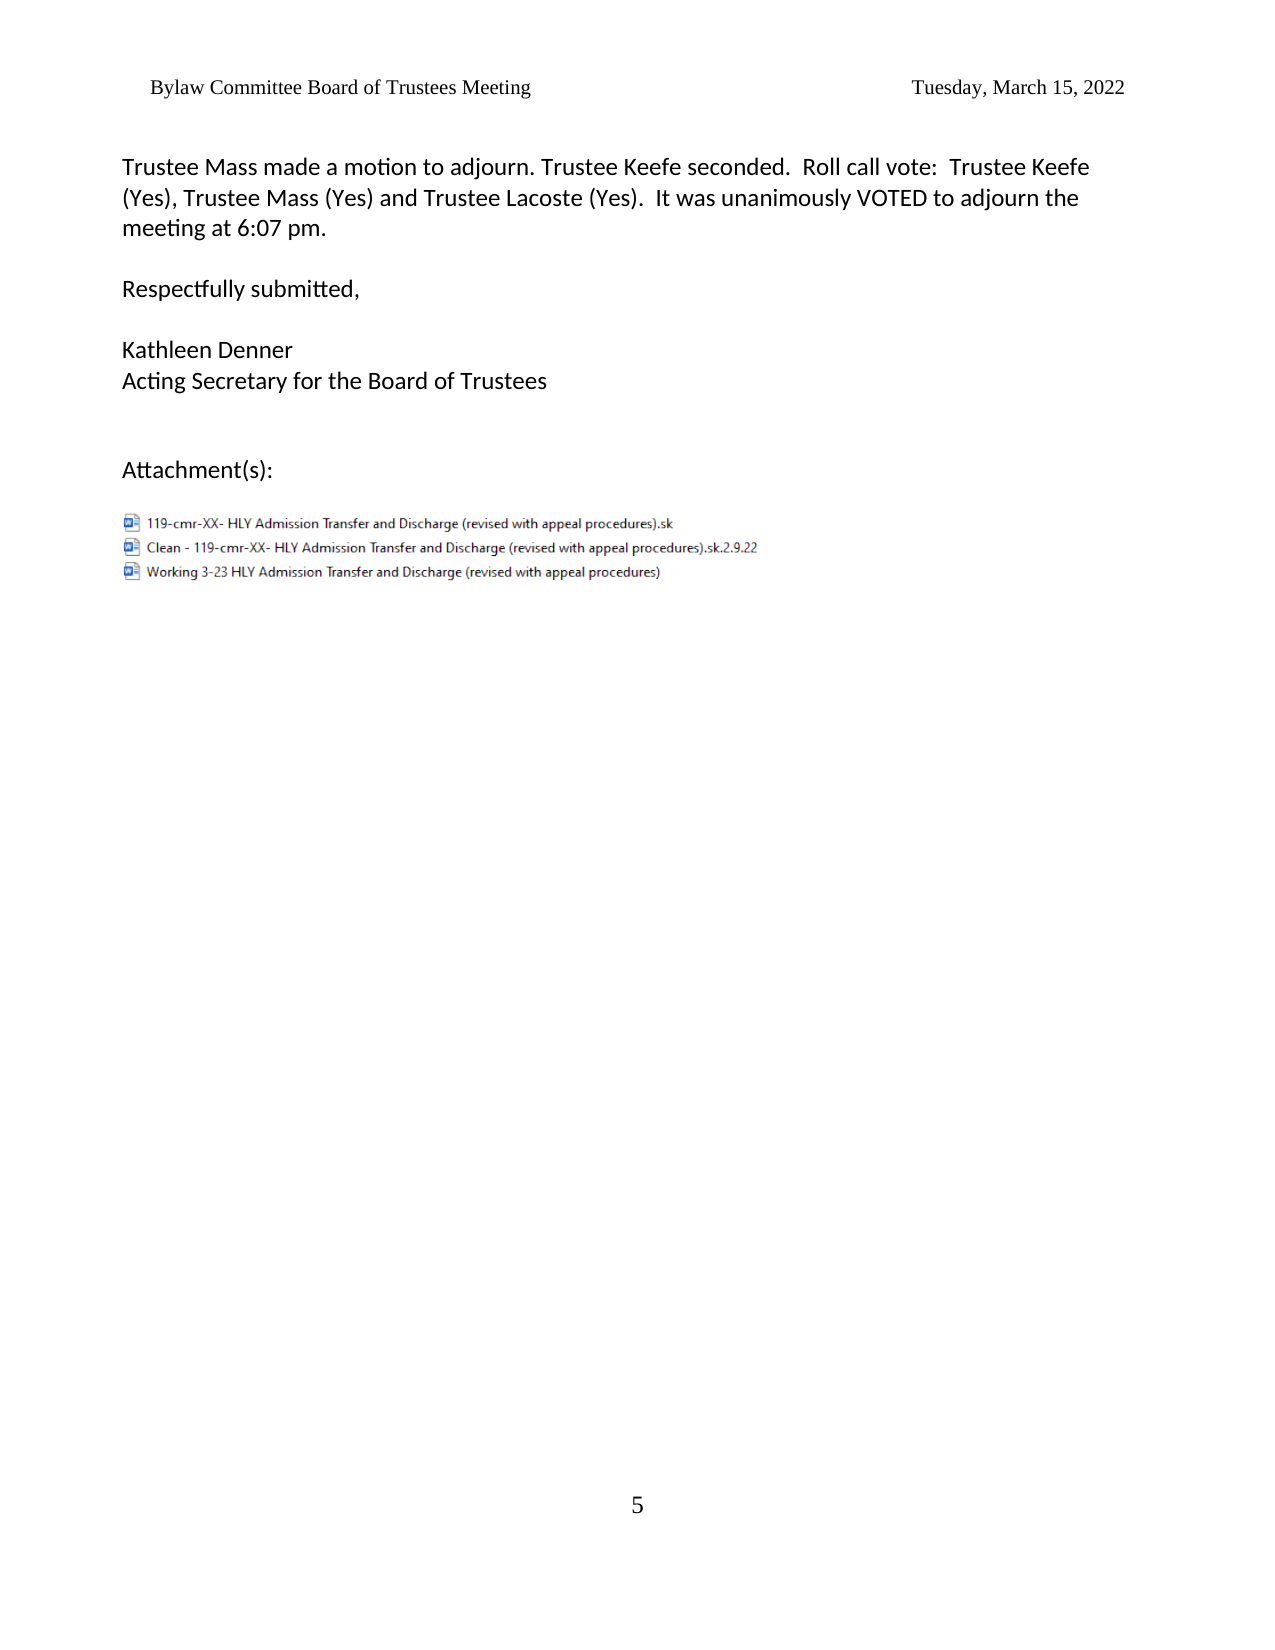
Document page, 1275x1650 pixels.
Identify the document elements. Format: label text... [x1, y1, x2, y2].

text Attachment(s): [122, 454, 1116, 484]
text Trustee Mass made a motion to adjourn. Trustee Keefe seconded. Roll call vote: Trustee Keefe (Yes), Trustee Mass (Yes) and Trustee Lacoste (Yes). It was unanimously VOTED to adjourn the meeting at 6:07 pm. [122, 151, 1116, 243]
text Respectfully submitted, [122, 273, 1116, 304]
text Kathleen Denner [122, 334, 1116, 365]
picture [109, 502, 794, 608]
text Acting Secretary for the Board of Trustees [122, 365, 1116, 395]
